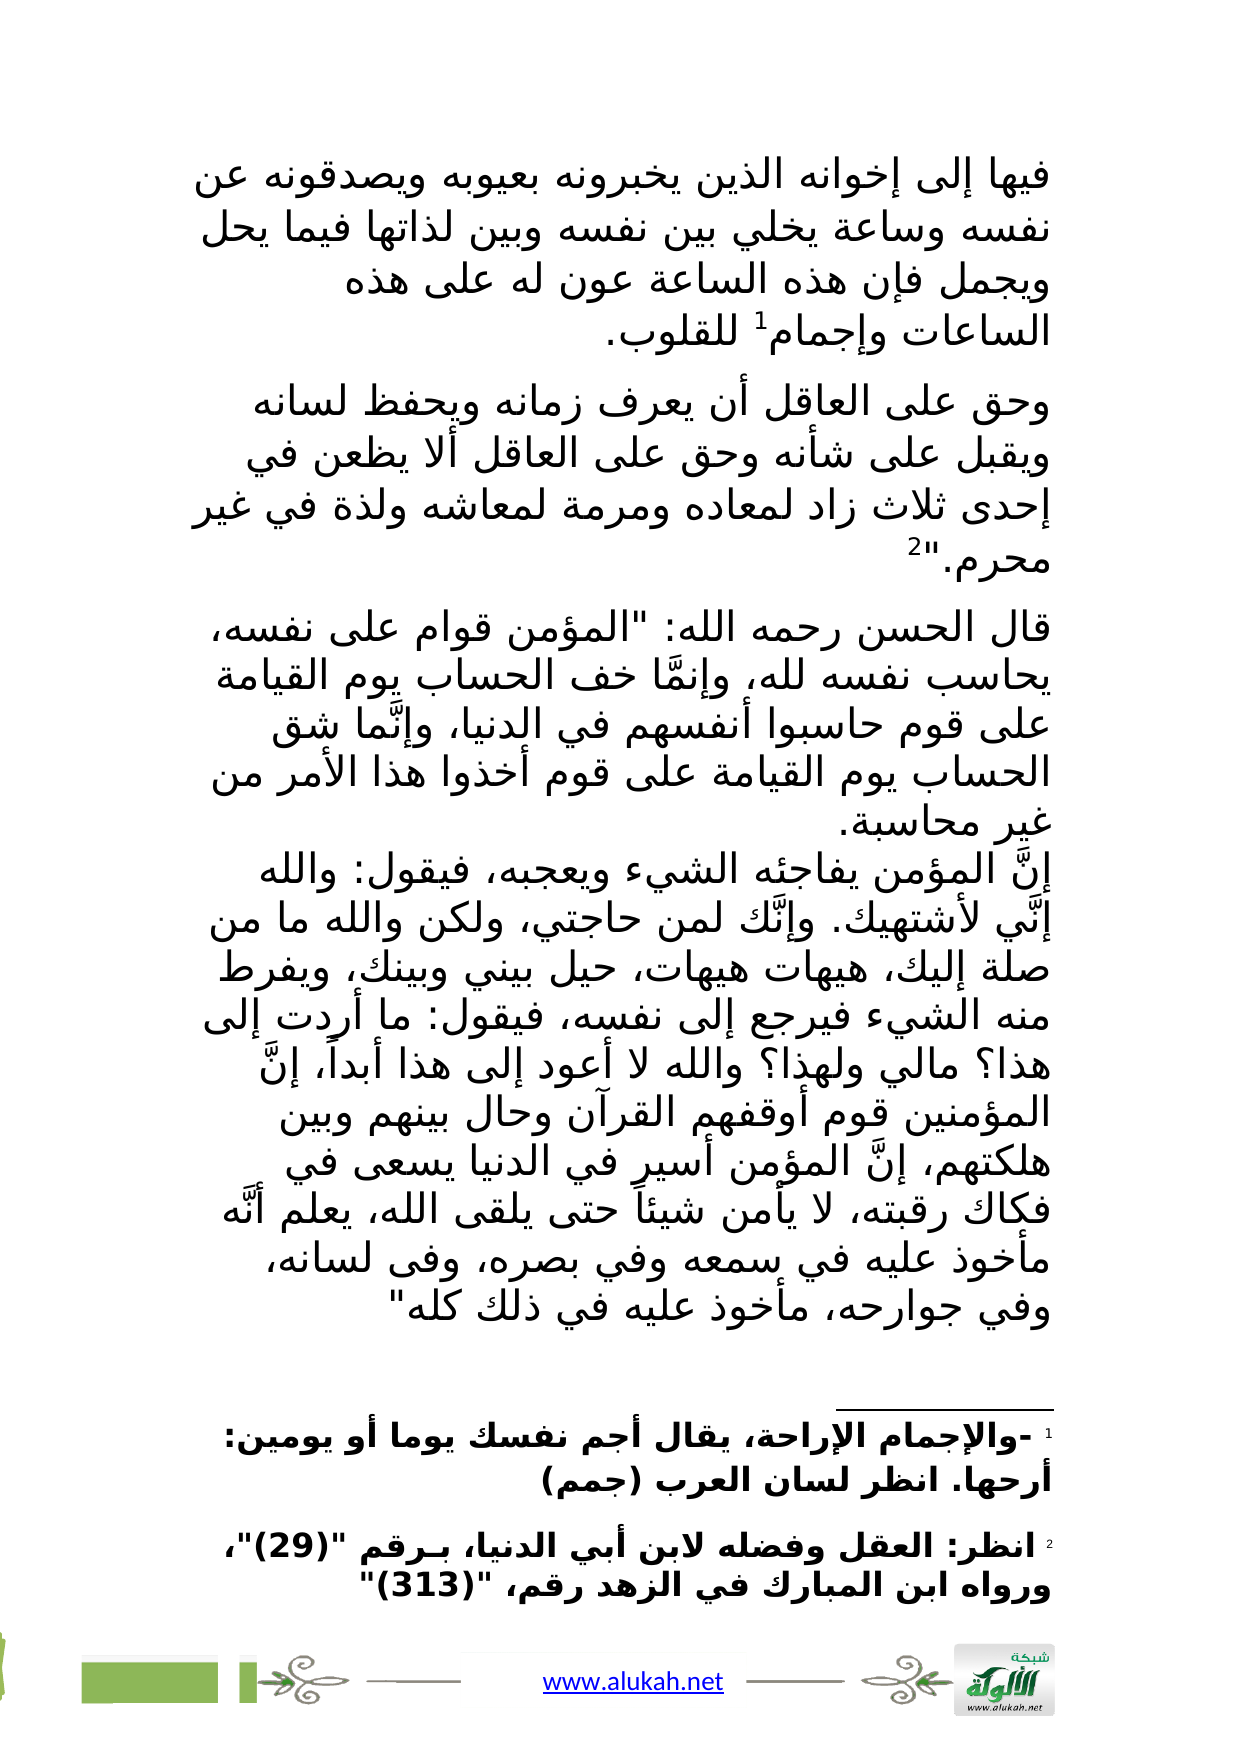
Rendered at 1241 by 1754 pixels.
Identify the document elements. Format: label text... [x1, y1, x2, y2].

text وحق على العاقل أن يعرف زمانه ويحفظ لسانه ويقبل على شأنه وحق على العاقل ألا يظعن في إحدى ثلاث زاد لمعاده ومرمة لمعاشه ولذة في غير محرم." [187, 376, 1053, 582]
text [187, 150, 1053, 356]
text إنَّ المؤمن يفاجئه الشيء ويعجبه، فيقول: والله إنَّي لأشتهيك. وإنَّك لمن حاجتي، ولكن والله ما من صلة إليك، هيهات هيهات، حيل بيني وبينك، ويفرط منه الشيء فيرجع إلى نفسه، فيقول: ما أردت إلى هذا؟ مالي ولهذا؟ والله لا أعود إلى هذا أبداً، إنَّ المؤمنين قوم أوقفهم القرآن وحال بينهم وبين هلكتهم، إنَّ المؤمن أسير في الدنيا يسعى في فكاك رقبته، لا يأمن شيئاً حتى يلقى الله، يعلم أنَّه مأخوذ عليه في سمعه وفي بصره، وفى لسانه، وفي جوارحه، مأخوذ عليه في ذلك كله" [187, 845, 1053, 1331]
text قال الحسن رحمه الله: "المؤمن قوام على نفسه، يحاسب نفسه لله، وإنمَّا خف الحساب يوم القيامة على قوم حاسبوا أنفسهم في الدنيا، وإنَّما شق الحساب يوم القيامة على قوم أخذوا هذا الأمر من غير محاسبة. [187, 602, 1053, 845]
picture [80, 1641, 1056, 1723]
